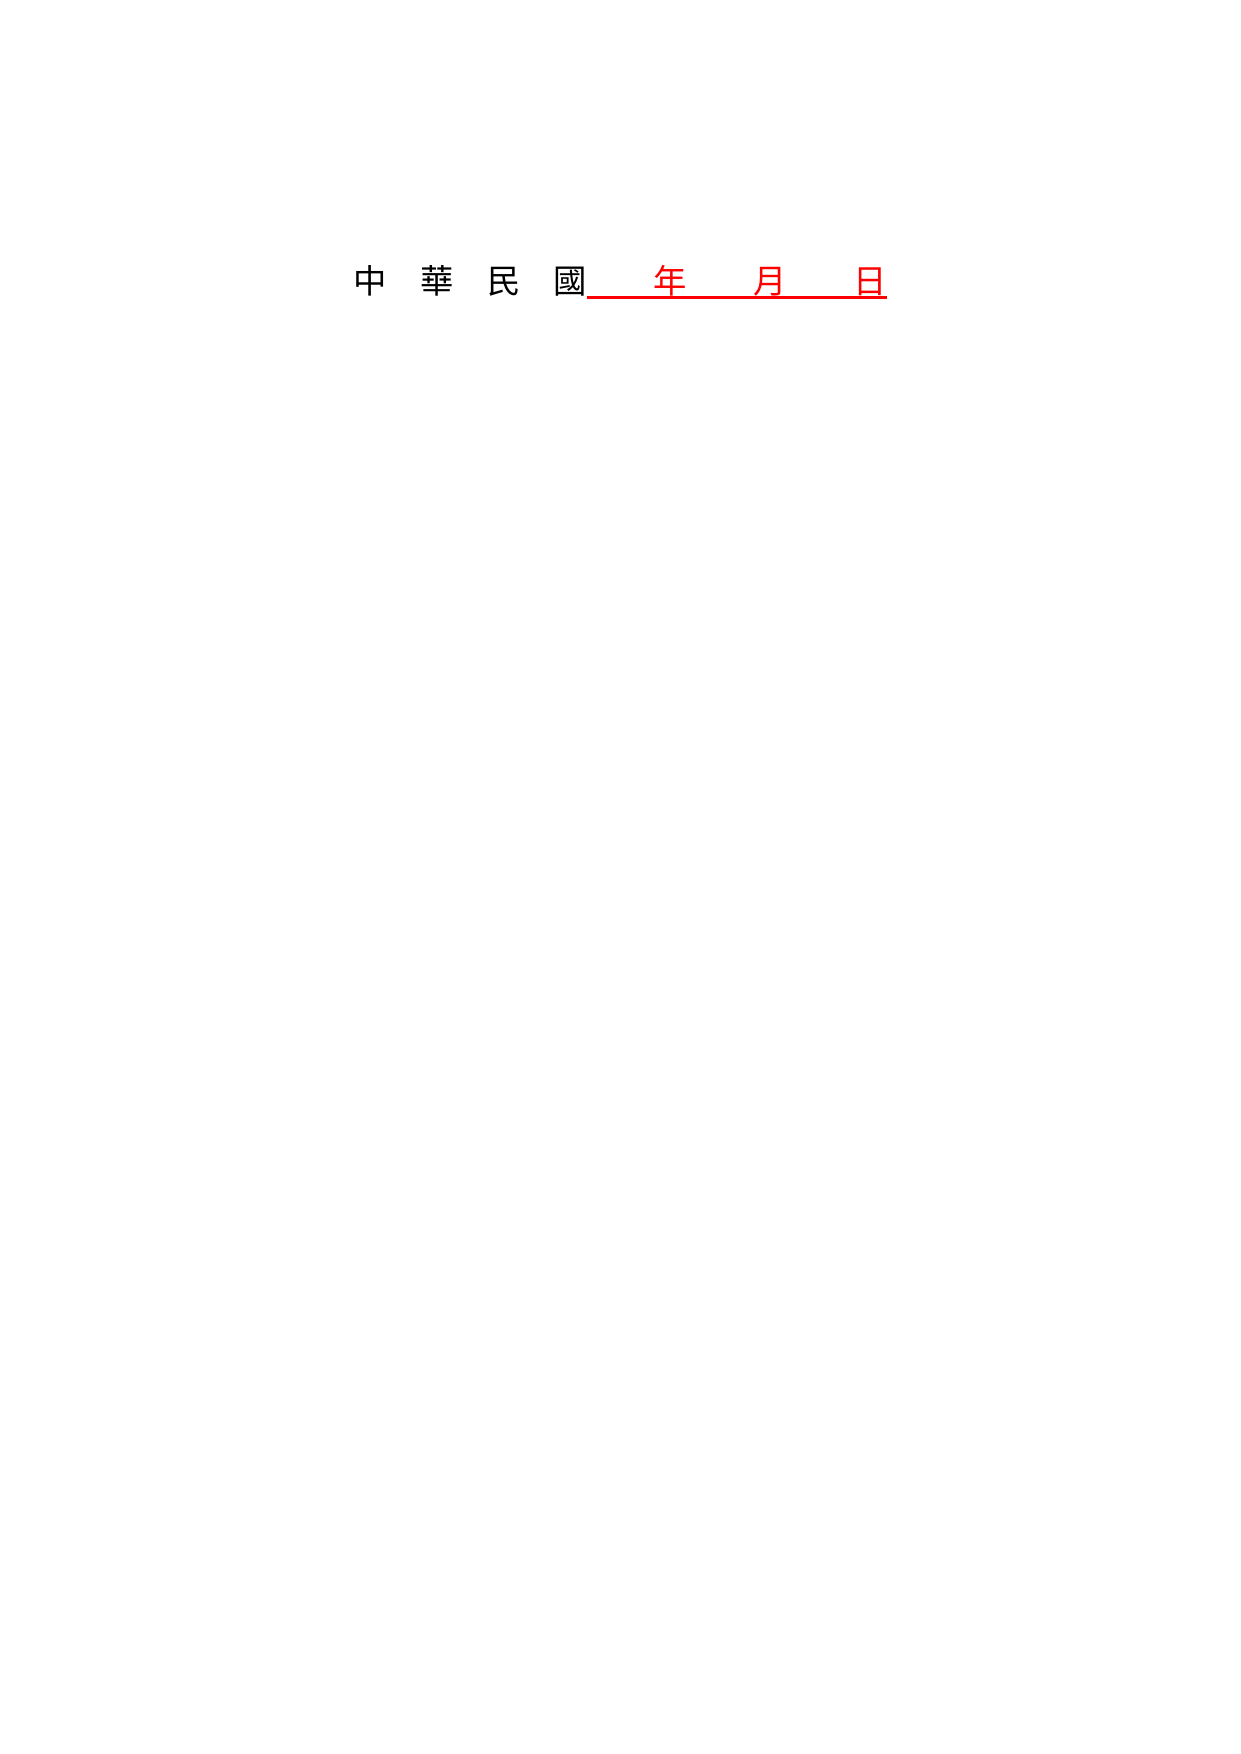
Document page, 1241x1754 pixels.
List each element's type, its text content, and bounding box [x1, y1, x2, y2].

text 中 華 民 國 年 月 日 [187, 255, 1053, 303]
